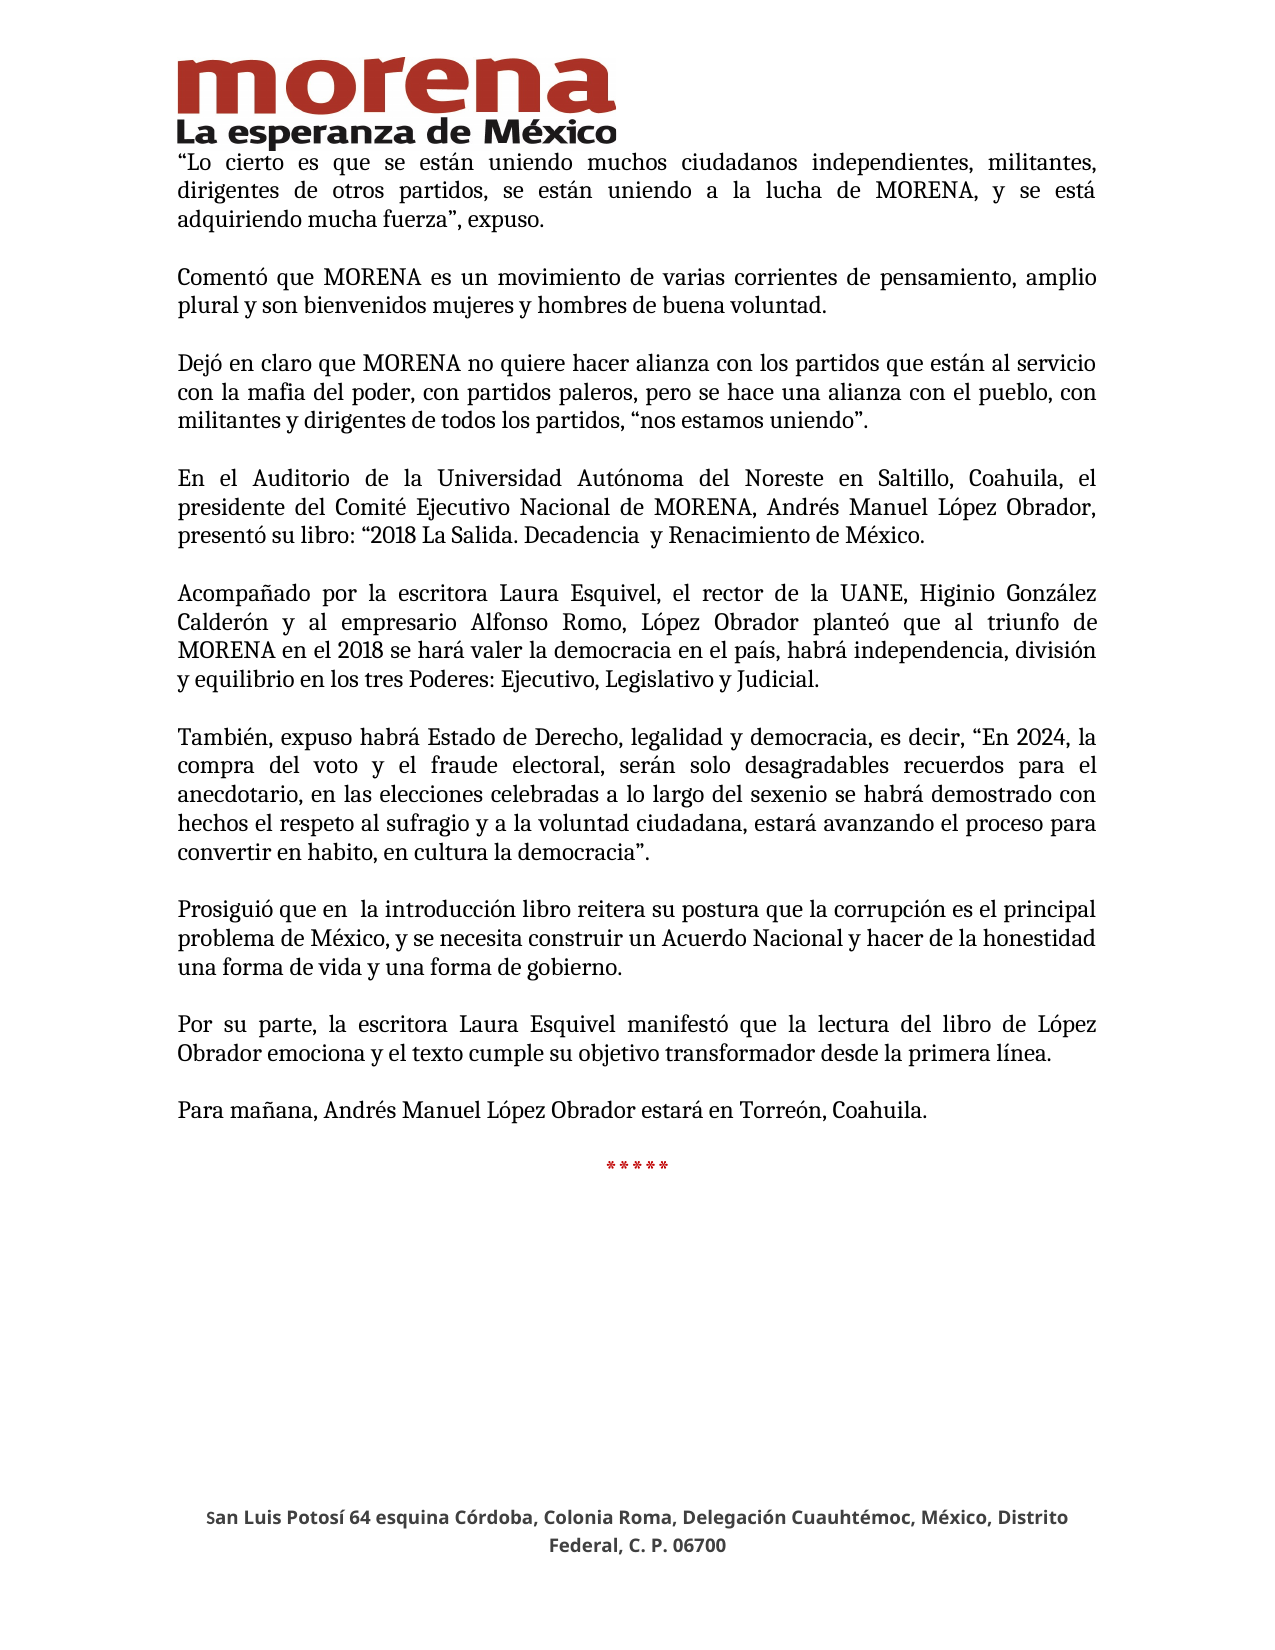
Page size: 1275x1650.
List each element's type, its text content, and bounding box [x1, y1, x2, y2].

text También, expuso habrá Estado de Derecho, legalidad y democracia, es decir, “En 2024, la compra del voto y el fraude electoral, serán solo desagradables recuerdos para el anecdotario, en las elecciones celebradas a lo largo del sexenio se habrá demostrado con hechos el respeto al sufragio y a la voluntad ciudadana, estará avanzando el proceso para convertir en habito, en cultura la democracia”. [177, 723, 1098, 866]
text ***** [177, 1154, 1098, 1187]
picture [177, 57, 617, 148]
text “Lo cierto es que se están uniendo muchos ciudadanos independientes, militantes, dirigentes de otros partidos, se están uniendo a la lucha de MORENA, y se está adquiriendo mucha fuerza”, expuso. [177, 148, 1098, 234]
text Prosiguió que en la introducción libro reitera su postura que la corrupción es el principal problema de México, y se necesita construir un Acuerdo Nacional y hacer de la honestidad una forma de vida y una forma de gobierno. [177, 895, 1098, 981]
text Comentó que MORENA es un movimiento de varias corrientes de pensamiento, amplio plural y son bienvenidos mujeres y hombres de buena voluntad. [177, 263, 1098, 320]
text En el Auditorio de la Universidad Autónoma del Noreste en Saltillo, Coahuila, el presidente del Comité Ejecutivo Nacional de MORENA, Andrés Manuel López Obrador, presentó su libro: “2018 La Salida. Decadencia y Renacimiento de México. [177, 464, 1098, 550]
text Acompañado por la escritora Laura Esquivel, el rector de la UANE, Higinio González Calderón y al empresario Alfonso Romo, López Obrador planteó que al triunfo de MORENA en el 2018 se hará valer la democracia en el país, habrá independencia, división y equilibrio en los tres Poderes: Ejecutivo, Legislativo y Judicial. [177, 579, 1098, 694]
text Por su parte, la escritora Laura Esquivel manifestó que la lectura del libro de López Obrador emociona y el texto cumple su objetivo transformador desde la primera línea. [177, 1010, 1098, 1068]
text Dejó en claro que MORENA no quiere hacer alianza con los partidos que están al servicio con la mafia del poder, con partidos paleros, pero se hace una alianza con el pueblo, con militantes y dirigentes de todos los partidos, “nos estamos uniendo”. [177, 349, 1098, 435]
text Para mañana, Andrés Manuel López Obrador estará en Torreón, Coahuila. [177, 1096, 1098, 1125]
